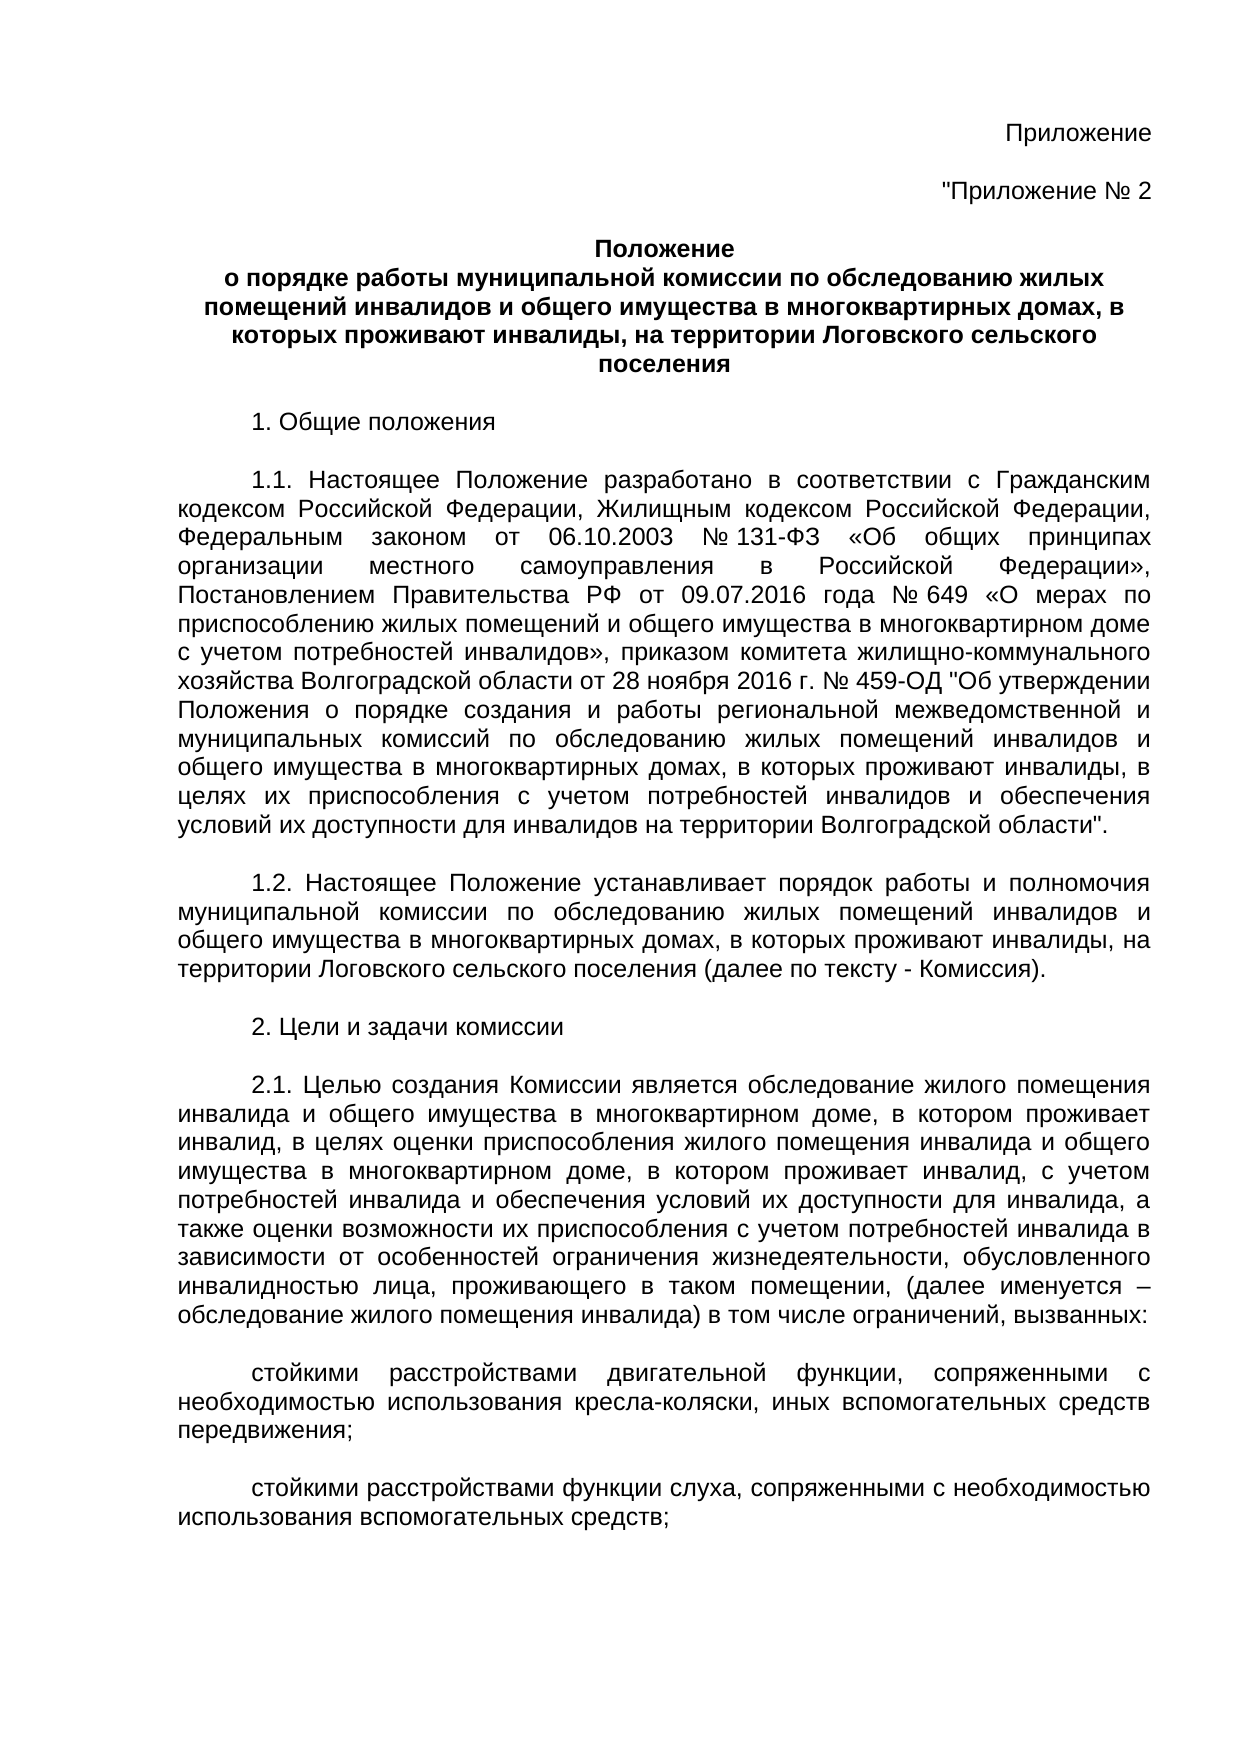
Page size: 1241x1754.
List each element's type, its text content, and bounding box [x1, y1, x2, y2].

text 2. Цели и задачи комиссии [177, 1012, 1152, 1041]
text "Приложение № 2 [177, 176, 1152, 205]
text стойкими расстройствами функции слуха, сопряженными с необходимостью использования вспомогательных средств; [177, 1473, 1152, 1531]
text Приложение [177, 118, 1152, 147]
text 2.1. Целью создания Комиссии является обследование жилого помещения инвалида и общего имущества в многоквартирном доме, в котором проживает инвалид, в целях оценки приспособления жилого помещения инвалида и общего имущества в многоквартирном доме, в котором проживает инвалид, с учетом потребностей инвалида и обеспечения условий их доступности для инвалида, а также оценки возможности их приспособления с учетом потребностей инвалида в зависимости от особенностей ограничения жизнедеятельности, обусловленного инвалидностью лица, проживающего в таком помещении, (далее именуется – обследование жилого помещения инвалида) в том числе ограничений, вызванных: [177, 1070, 1152, 1328]
text Положение о порядке работы муниципальной комиссии по обследованию жилых помещений инвалидов и общего имущества в многоквартирных домах, в которых проживают инвалиды, на территории Логовского сельского поселения [177, 234, 1152, 378]
text стойкими расстройствами двигательной функции, сопряженными с необходимостью использования кресла-коляски, иных вспомогательных средств передвижения; [177, 1358, 1152, 1444]
text 1. Общие положения [177, 407, 1152, 436]
text 1.2. Настоящее Положение устанавливает порядок работы и полномочия муниципальной комиссии по обследованию жилых помещений инвалидов и общего имущества в многоквартирных домах, в которых проживают инвалиды, на территории Логовского сельского поселения (далее по тексту - Комиссия). [177, 868, 1152, 983]
text 1.1. Настоящее Положение разработано в соответствии с Гражданским кодексом Российской Федерации, Жилищным кодексом Российской Федерации, Федеральным законом от 06.10.2003 № 131-ФЗ «Об общих принципах организации местного самоуправления в Российской Федерации», Постановлением Правительства РФ от 09.07.2016 года № 649 «О мерах по приспособлению жилых помещений и общего имущества в многоквартирном доме с учетом потребностей инвалидов», приказом комитета жилищно-коммунального хозяйства Волгоградской области от 28 ноября 2016 г. № 459-ОД "Об утверждении Положения о порядке создания и работы региональной межведомственной и муниципальных комиссий по обследованию жилых помещений инвалидов и общего имущества в многоквартирных домах, в которых проживают инвалиды, в целях их приспособления с учетом потребностей инвалидов и обеспечения условий их доступности для инвалидов на территории Волгоградской области". [177, 465, 1152, 838]
